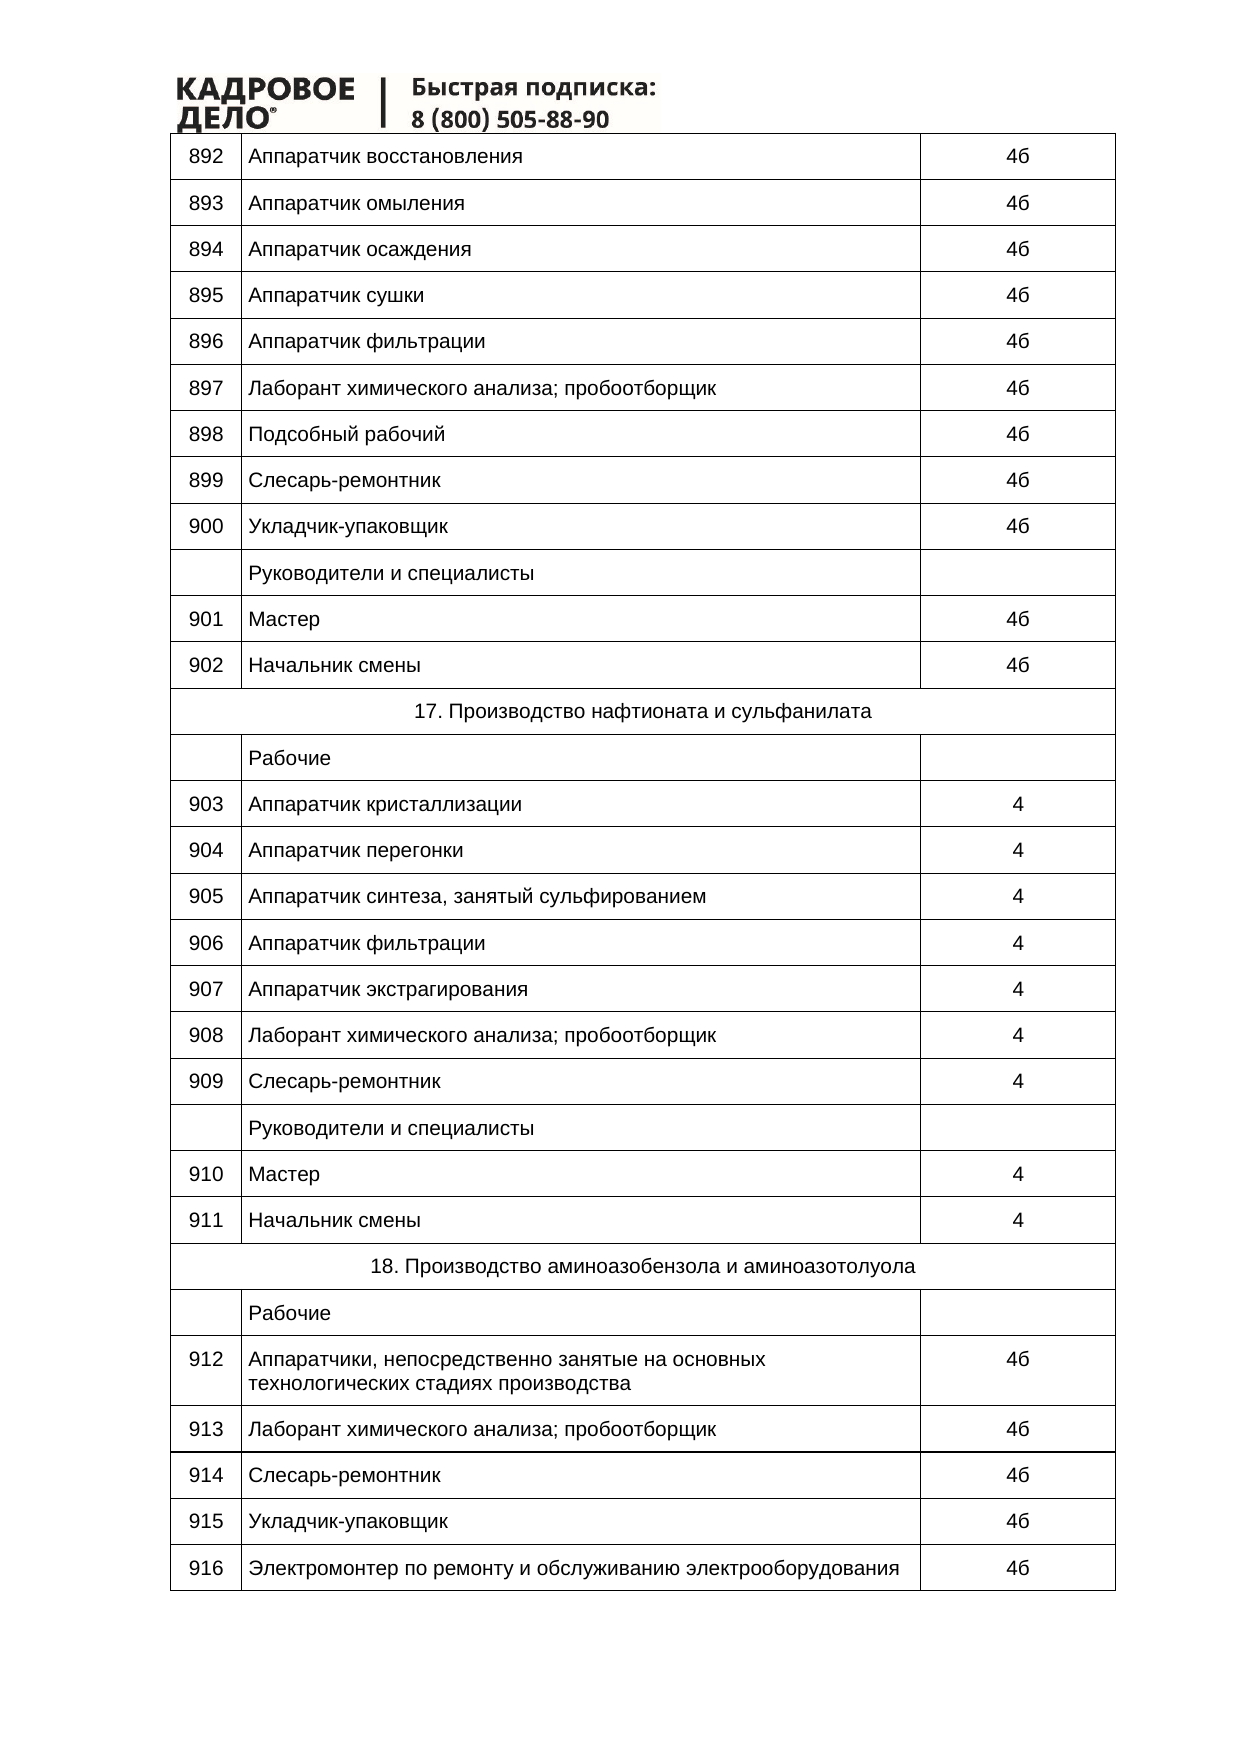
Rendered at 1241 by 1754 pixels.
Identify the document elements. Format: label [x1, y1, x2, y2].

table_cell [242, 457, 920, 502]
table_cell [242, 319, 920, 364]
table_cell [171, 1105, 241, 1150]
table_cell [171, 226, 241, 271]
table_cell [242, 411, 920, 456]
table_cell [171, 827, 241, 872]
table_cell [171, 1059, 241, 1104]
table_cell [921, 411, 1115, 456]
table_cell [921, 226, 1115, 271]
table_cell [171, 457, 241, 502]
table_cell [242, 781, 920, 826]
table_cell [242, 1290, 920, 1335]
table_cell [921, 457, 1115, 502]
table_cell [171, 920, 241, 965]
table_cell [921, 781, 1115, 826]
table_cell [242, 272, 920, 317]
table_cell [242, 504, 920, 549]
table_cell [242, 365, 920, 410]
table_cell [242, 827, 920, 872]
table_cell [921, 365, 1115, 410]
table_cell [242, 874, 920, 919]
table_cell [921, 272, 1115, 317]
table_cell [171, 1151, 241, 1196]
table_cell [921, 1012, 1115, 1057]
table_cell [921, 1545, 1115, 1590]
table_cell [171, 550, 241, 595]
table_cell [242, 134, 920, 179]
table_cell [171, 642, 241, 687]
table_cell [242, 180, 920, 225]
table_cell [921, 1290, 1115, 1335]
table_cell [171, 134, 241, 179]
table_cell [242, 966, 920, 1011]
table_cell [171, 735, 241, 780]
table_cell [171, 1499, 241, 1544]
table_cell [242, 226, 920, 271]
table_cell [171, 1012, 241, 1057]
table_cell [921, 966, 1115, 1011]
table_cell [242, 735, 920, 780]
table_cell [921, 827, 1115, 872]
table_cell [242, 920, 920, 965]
picture [177, 73, 661, 133]
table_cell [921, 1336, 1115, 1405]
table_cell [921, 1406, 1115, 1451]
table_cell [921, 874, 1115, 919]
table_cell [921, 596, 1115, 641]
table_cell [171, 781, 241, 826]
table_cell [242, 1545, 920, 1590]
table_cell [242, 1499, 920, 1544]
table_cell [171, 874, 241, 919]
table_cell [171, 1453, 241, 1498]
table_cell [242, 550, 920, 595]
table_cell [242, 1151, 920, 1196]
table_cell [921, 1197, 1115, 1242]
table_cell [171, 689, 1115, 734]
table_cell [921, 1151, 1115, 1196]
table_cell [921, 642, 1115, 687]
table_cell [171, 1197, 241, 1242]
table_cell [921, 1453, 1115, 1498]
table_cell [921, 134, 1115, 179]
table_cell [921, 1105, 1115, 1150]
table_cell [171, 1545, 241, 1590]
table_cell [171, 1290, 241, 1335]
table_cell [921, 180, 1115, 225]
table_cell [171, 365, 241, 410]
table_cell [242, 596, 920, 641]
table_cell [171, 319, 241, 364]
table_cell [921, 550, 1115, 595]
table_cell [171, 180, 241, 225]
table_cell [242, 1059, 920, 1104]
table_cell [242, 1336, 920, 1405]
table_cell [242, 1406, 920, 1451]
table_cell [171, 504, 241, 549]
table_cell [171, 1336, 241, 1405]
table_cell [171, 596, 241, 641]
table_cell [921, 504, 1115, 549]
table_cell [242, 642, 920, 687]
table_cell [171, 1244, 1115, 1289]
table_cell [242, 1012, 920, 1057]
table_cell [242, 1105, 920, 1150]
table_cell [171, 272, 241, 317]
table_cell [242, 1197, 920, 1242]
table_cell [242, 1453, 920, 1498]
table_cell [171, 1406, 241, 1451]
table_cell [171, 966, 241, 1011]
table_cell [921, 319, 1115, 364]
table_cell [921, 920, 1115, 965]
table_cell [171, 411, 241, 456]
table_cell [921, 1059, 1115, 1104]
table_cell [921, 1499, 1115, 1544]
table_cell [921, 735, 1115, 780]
